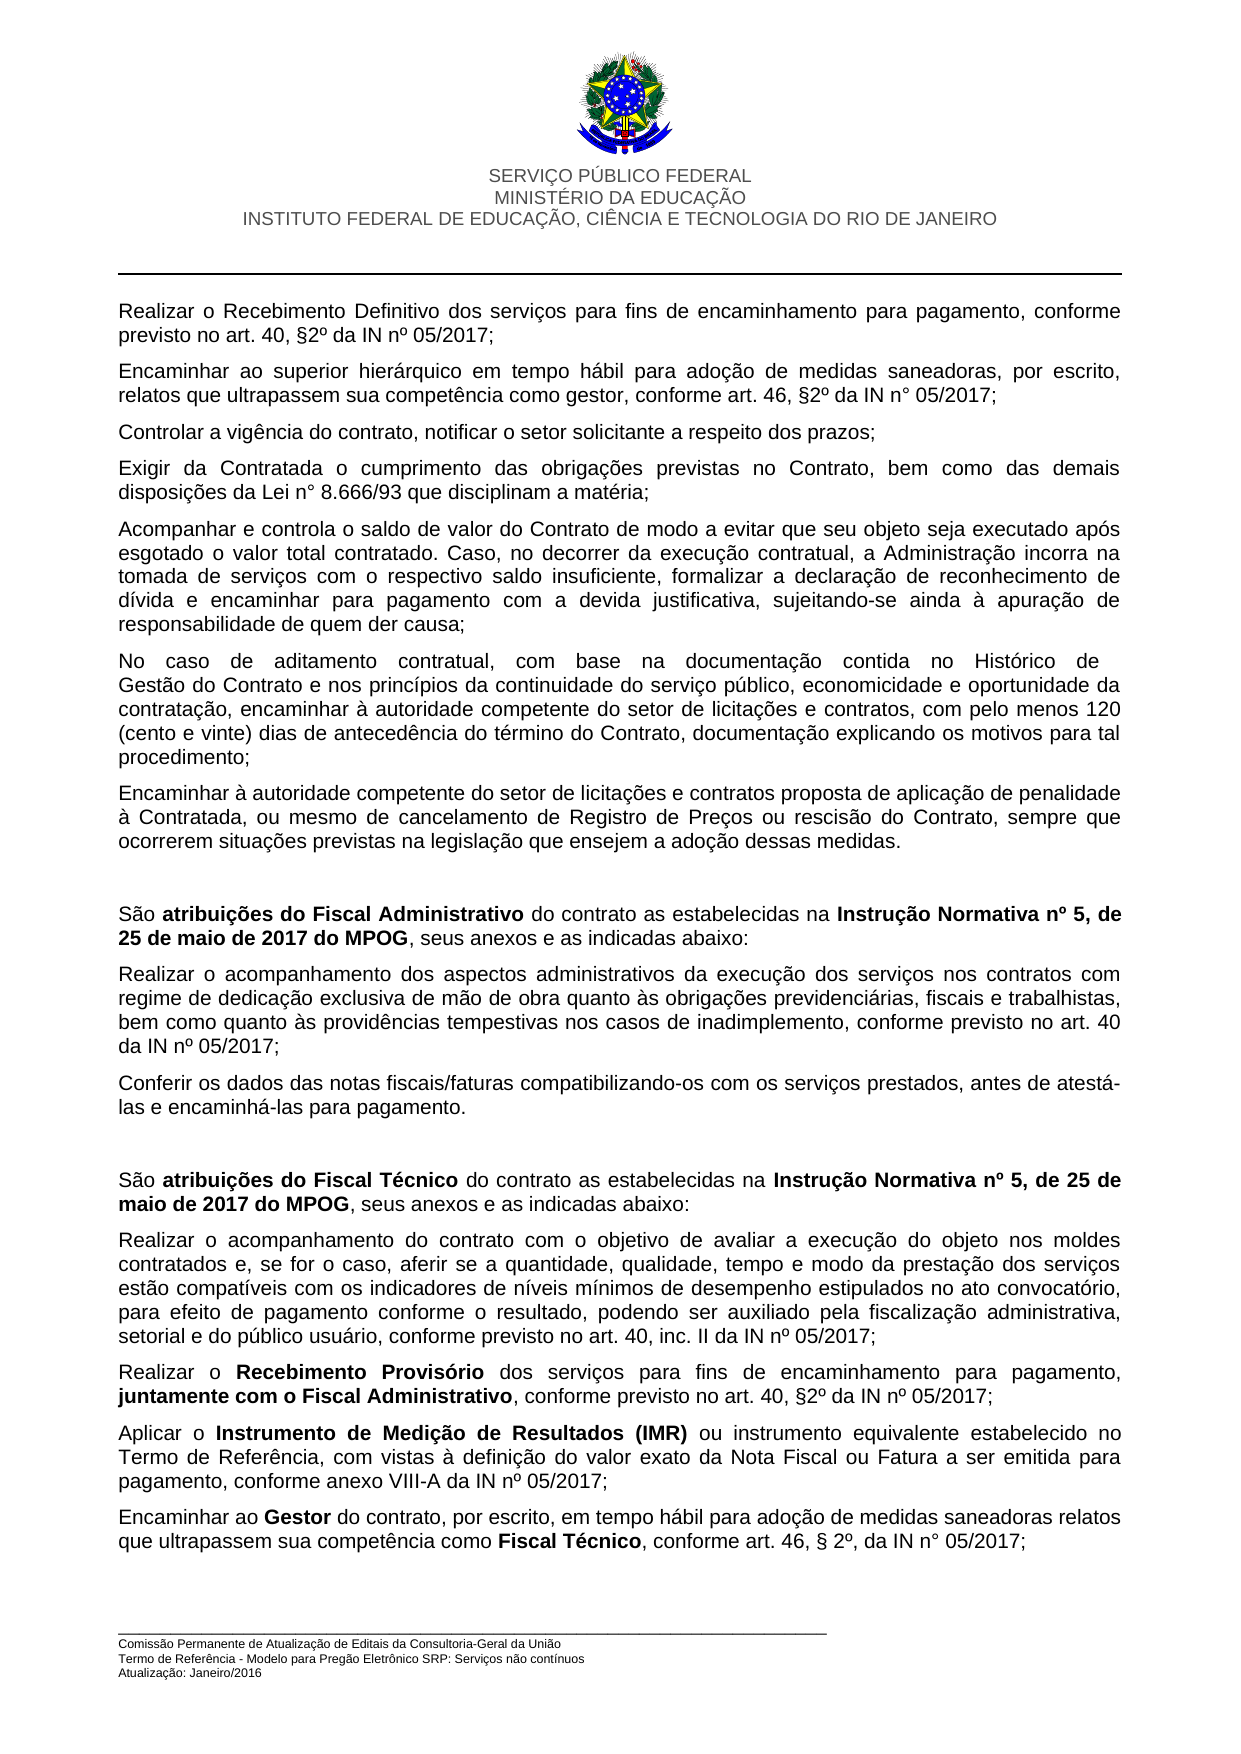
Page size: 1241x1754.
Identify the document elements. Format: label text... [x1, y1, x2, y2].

text São atribuições do Fiscal Técnico do contrato as estabelecidas na Instrução Normativa nº 5, de 25 de maio de 2017 do MPOG, seus anexos e as indicadas abaixo: [118, 1167, 1122, 1215]
text Conferir os dados das notas fiscais/faturas compatibilizando-os com os serviços prestados, antes de atestá-las e encaminhá-las para pagamento. [118, 1071, 1122, 1118]
text Controlar a vigência do contrato, notificar o setor solicitante a respeito dos prazos; [118, 419, 1122, 443]
text Encaminhar à autoridade competente do setor de licitações e contratos proposta de aplicação de penalidade à Contratada, ou mesmo de cancelamento de Registro de Preços ou rescisão do Contrato, sempre que ocorrerem situações previstas na legislação que ensejem a adoção dessas medidas. [118, 781, 1122, 853]
text Realizar o acompanhamento dos aspectos administrativos da execução dos serviços nos contratos com regime de dedicação exclusiva de mão de obra quanto às obrigações previdenciárias, fiscais e trabalhistas, bem como quanto às providências tempestivas nos casos de inadimplemento, conforme previsto no art. 40 da IN nº 05/2017; [118, 962, 1122, 1058]
text Realizar o Recebimento Provisório dos serviços para fins de encaminhamento para pagamento, juntamente com o Fiscal Administrativo, conforme previsto no art. 40, §2º da IN nº 05/2017; [118, 1360, 1122, 1408]
text Encaminhar ao Gestor do contrato, por escrito, em tempo hábil para adoção de medidas saneadoras relatos que ultrapassem sua competência como Fiscal Técnico, conforme art. 46, § 2º, da IN n° 05/2017; [118, 1505, 1122, 1553]
text Encaminhar ao superior hierárquico em tempo hábil para adoção de medidas saneadoras, por escrito, relatos que ultrapassem sua competência como gestor, conforme art. 46, §2º da IN n° 05/2017; [118, 359, 1122, 407]
text No caso de aditamento contratual, com base na documentação contida no Histórico de Gestão do Contrato e nos princípios da continuidade do serviço público, economicidade e oportunidade da contratação, encaminhar à autoridade competente do setor de licitações e contratos, com pelo menos 120 (cento e vinte) dias de antecedência do término do Contrato, documentação explicando os motivos para tal procedimento; [118, 649, 1122, 768]
text Realizar o acompanhamento do contrato com o objetivo de avaliar a execução do objeto nos moldes contratados e, se for o caso, aferir se a quantidade, qualidade, tempo e modo da prestação dos serviços estão compatíveis com os indicadores de níveis mínimos de desempenho estipulados no ato convocatório, para efeito de pagamento conforme o resultado, podendo ser auxiliado pela fiscalização administrativa, setorial e do público usuário, conforme previsto no art. 40, inc. II da IN nº 05/2017; [118, 1228, 1122, 1348]
text Exigir da Contratada o cumprimento das obrigações previstas no Contrato, bem como das demais disposições da Lei n° 8.666/93 que disciplinam a matéria; [118, 456, 1122, 504]
text Realizar o Recebimento Definitivo dos serviços para fins de encaminhamento para pagamento, conforme previsto no art. 40, §2º da IN nº 05/2017; [118, 299, 1122, 347]
text Aplicar o Instrumento de Medição de Resultados (IMR) ou instrumento equivalente estabelecido no Termo de Referência, com vistas à definição do valor exato da Nota Fiscal ou Fatura a ser emitida para pagamento, conforme anexo VIII-A da IN nº 05/2017; [118, 1421, 1122, 1492]
text São atribuições do Fiscal Administrativo do contrato as estabelecidas na Instrução Normativa nº 5, de 25 de maio de 2017 do MPOG, seus anexos e as indicadas abaixo: [118, 902, 1122, 950]
text Acompanhar e controla o saldo de valor do Contrato de modo a evitar que seu objeto seja executado após esgotado o valor total contratado. Caso, no decorrer da execução contratual, a Administração incorra na tomada de serviços com o respectivo saldo insuficiente, formalizar a declaração de reconhecimento de dívida e encaminhar para pagamento com a devida justificativa, sujeitando-se ainda à apuração de responsabilidade de quem der causa; [118, 516, 1122, 636]
